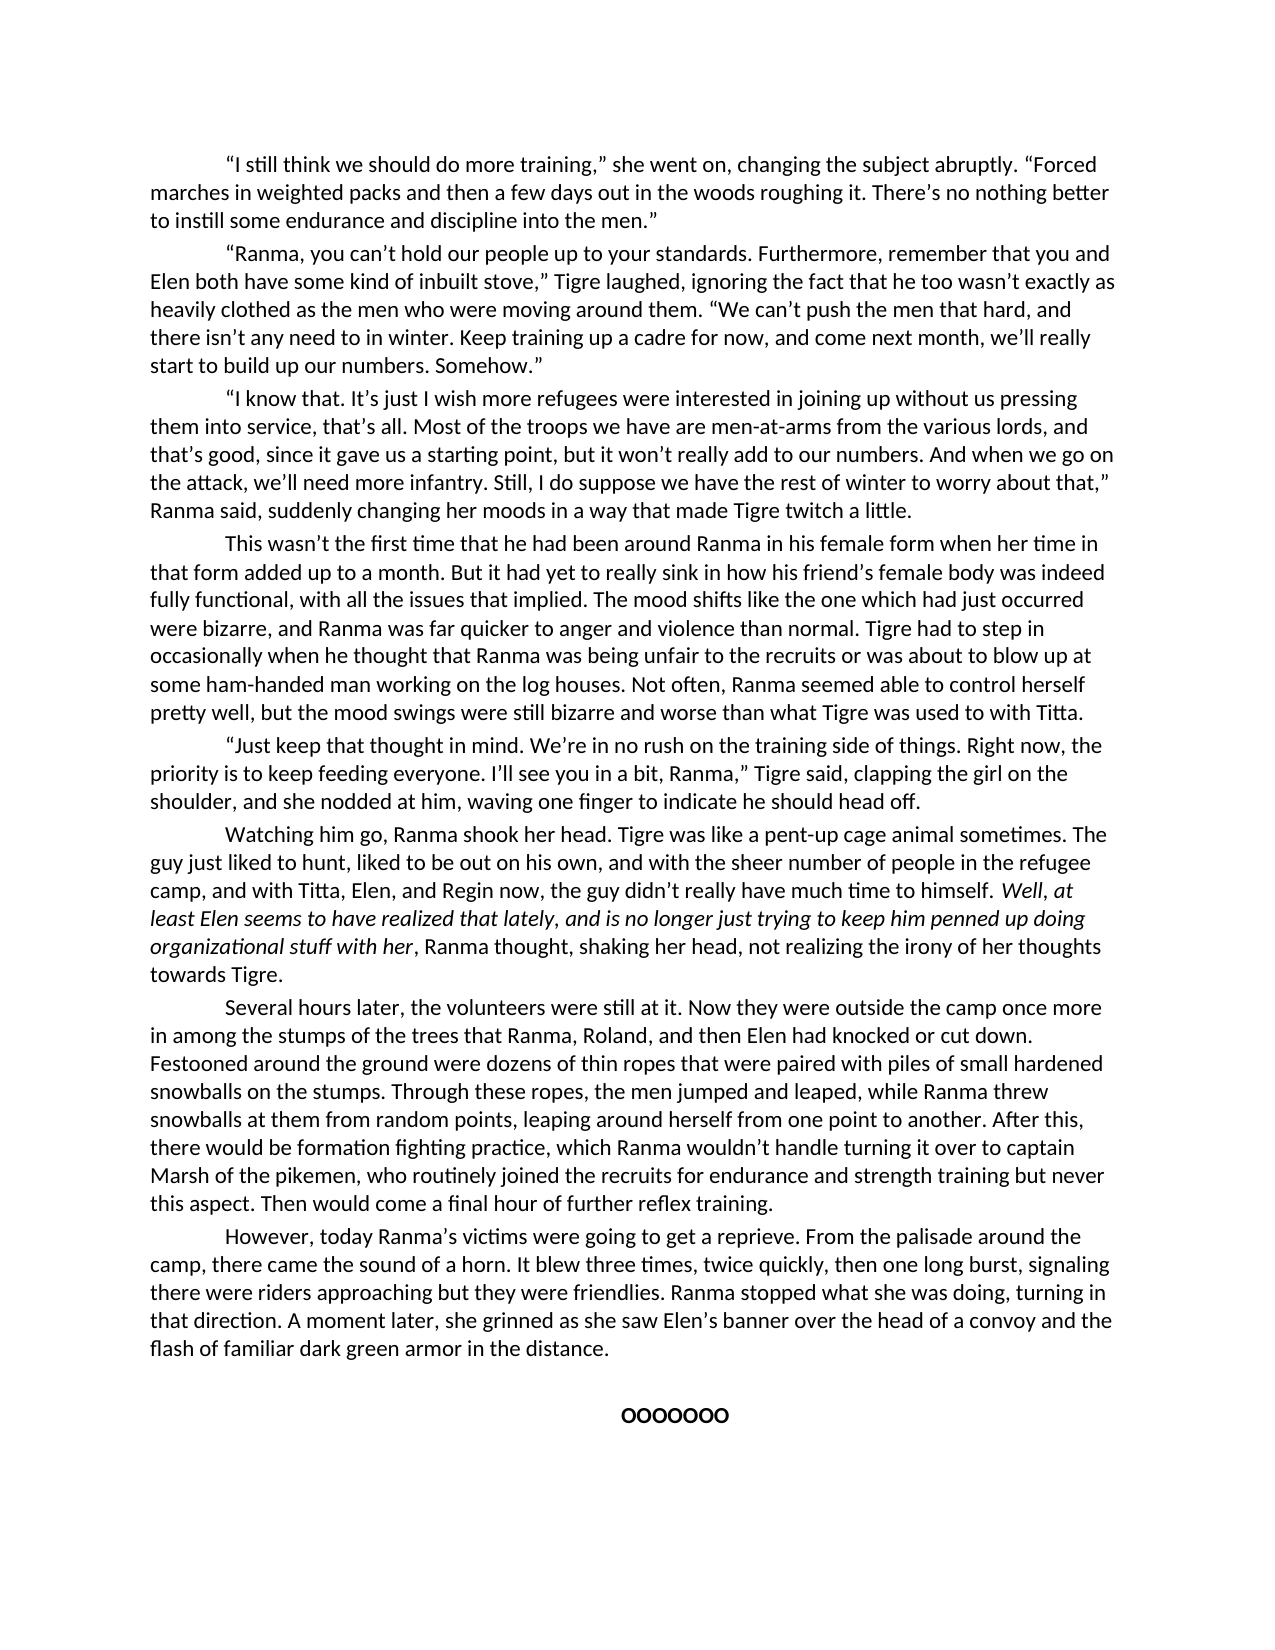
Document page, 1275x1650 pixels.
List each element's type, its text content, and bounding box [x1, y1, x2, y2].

text Several hours later, the volunteers were still at it. Now they were outside the camp once more in among the stumps of the trees that Ranma, Roland, and then Elen had knocked or cut down. Festooned around the ground were dozens of thin ropes that were paired with piles of small hardened snowballs on the stumps. Through these ropes, the men jumped and leaped, while Ranma threw snowballs at them from random points, leaping around herself from one point to another. After this, there would be formation fighting practice, which Ranma wouldn’t handle turning it over to captain Marsh of the pikemen, who routinely joined the recruits for endurance and strength training but never this aspect. Then would come a final hour of further reflex training. [150, 993, 1125, 1217]
text Watching him go, Ranma shook her head. Tigre was like a pent-up cage animal sometimes. The guy just liked to hunt, liked to be out on his own, and with the sheer number of people in the refugee camp, and with Titta, Elen, and Regin now, the guy didn’t really have much time to himself. Well, at least Elen seems to have realized that lately, and is no longer just trying to keep him penned up doing organizational stuff with her, Ranma thought, shaking her head, not realizing the irony of her thoughts towards Tigre. [150, 820, 1125, 988]
text “Just keep that thought in mind. We’re in no rush on the training side of things. Right now, the priority is to keep feeding everyone. I’ll see you in a bit, Ranma,” Tigre said, clapping the girl on the shoulder, and she nodded at him, waving one finger to indicate he should head off. [150, 731, 1125, 815]
text However, today Ranma’s victims were going to get a reprieve. From the palisade around the camp, there came the sound of a horn. It blew three times, twice quickly, then one long burst, signaling there were riders approaching but they were friendlies. Ranma stopped what she was doing, turning in that direction. A moment later, she grinned as she saw Elen’s banner over the head of a convoy and the flash of familiar dark green armor in the distance. [150, 1222, 1125, 1363]
text “I know that. It’s just I wish more refugees were interested in joining up without us pressing them into service, that’s all. Most of the troops we have are men-at-arms from the various lords, and that’s good, since it gave us a starting point, but it won’t really add to our numbers. And when we go on the attack, we’ll need more infantry. Still, I do suppose we have the rest of winter to worry about that,” Ranma said, suddenly changing her moods in a way that made Tigre twitch a little. [150, 384, 1125, 524]
text OOOOOOO [150, 1401, 1125, 1429]
text This wasn’t the first time that he had been around Ranma in his female form when her time in that form added up to a month. But it had yet to really sink in how his friend’s female body was indeed fully functional, with all the issues that implied. The mood shifts like the one which had just occurred were bizarre, and Ranma was far quicker to anger and violence than normal. Tigre had to step in occasionally when he thought that Ranma was being unfair to the recruits or was about to blow up at some ham-handed man working on the log houses. Not often, Ranma seemed able to control herself pretty well, but the mood swings were still bizarre and worse than what Tigre was used to with Titta. [150, 529, 1125, 726]
text “I still think we should do more training,” she went on, changing the subject abruptly. “Forced marches in weighted packs and then a few days out in the woods roughing it. There’s no nothing better to instill some endurance and discipline into the men.” [150, 150, 1125, 234]
text “Ranma, you can’t hold our people up to your standards. Furthermore, remember that you and Elen both have some kind of inbuilt stove,” Tigre laughed, ignoring the fact that he too wasn’t exactly as heavily clothed as the men who were moving around them. “We can’t push the men that hard, and there isn’t any need to in winter. Keep training up a cadre for now, and come next month, we’ll really start to build up our numbers. Somehow.” [150, 239, 1125, 379]
